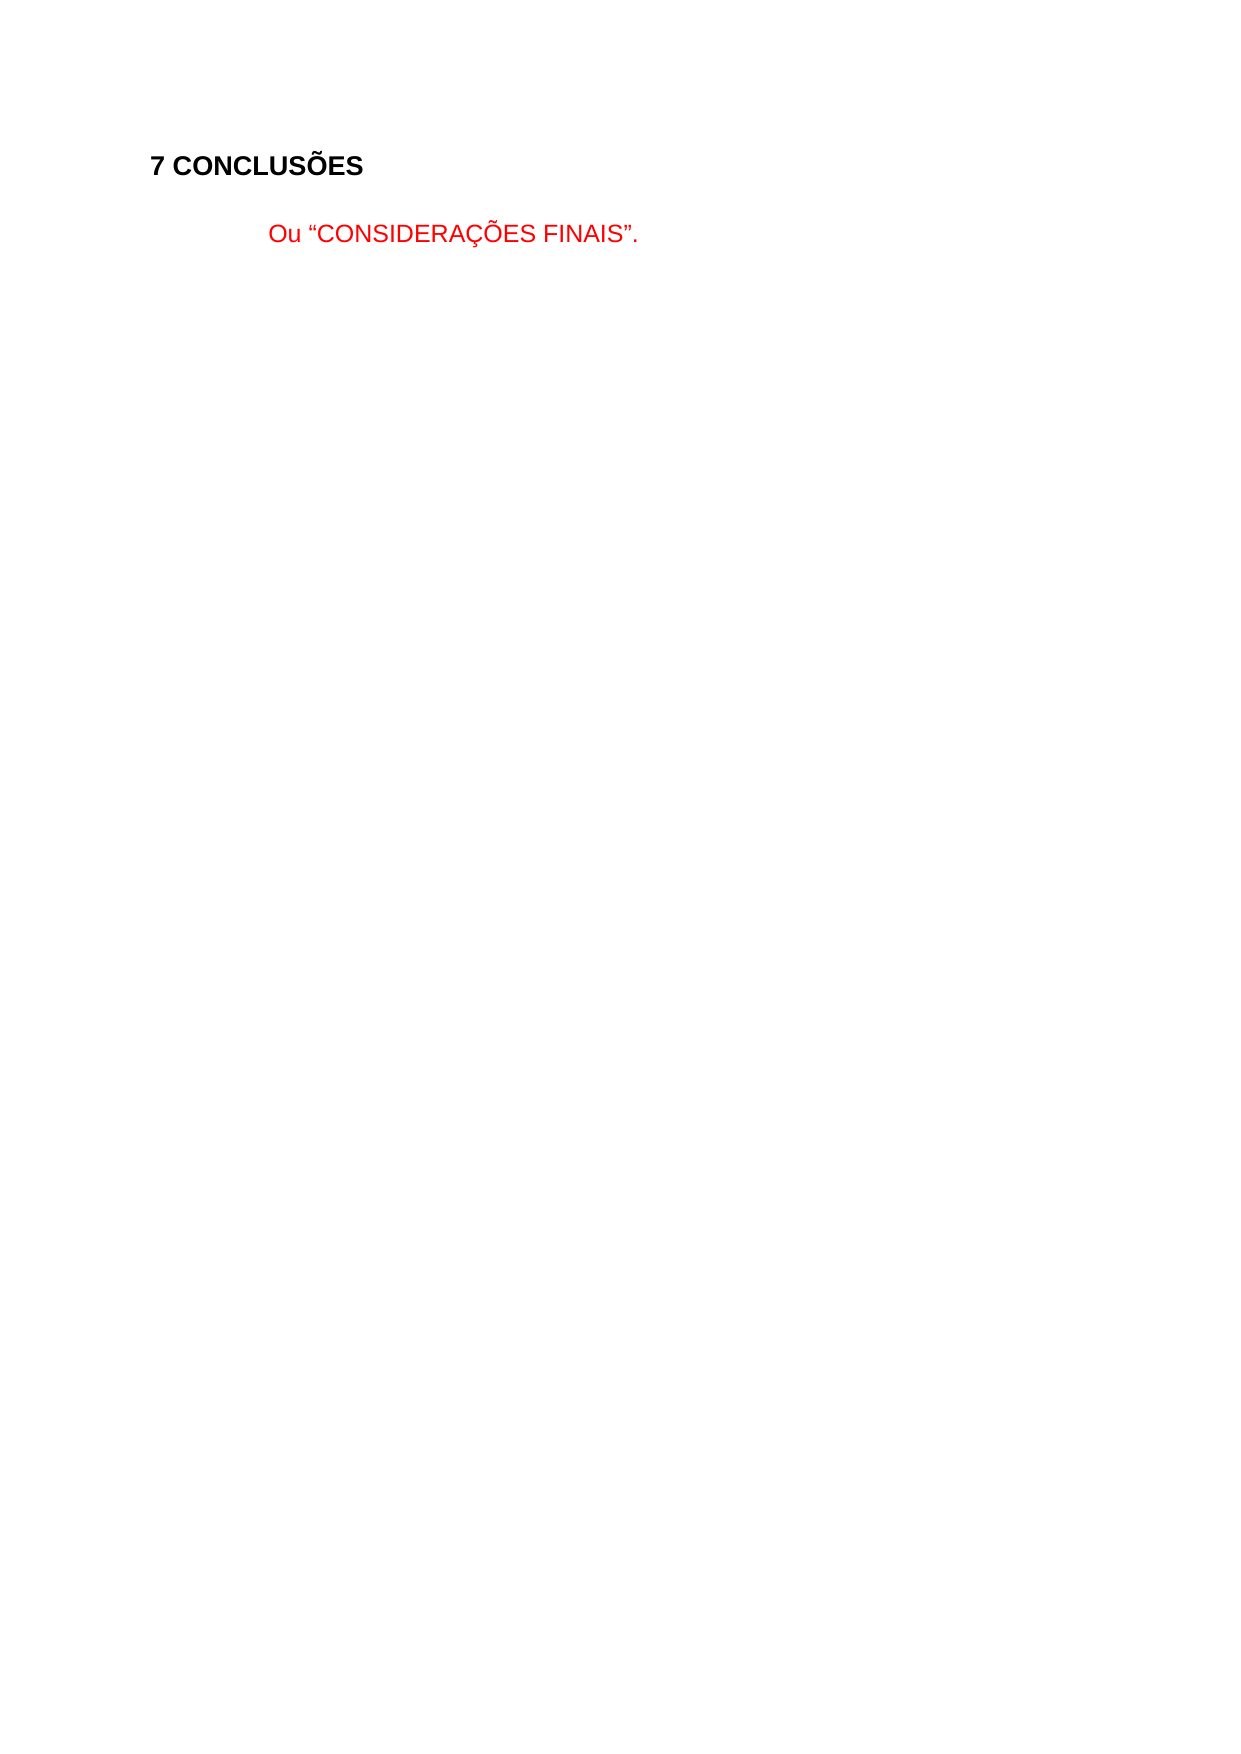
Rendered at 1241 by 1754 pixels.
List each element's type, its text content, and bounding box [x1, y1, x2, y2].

text 7 CONCLUSÕES [150, 150, 1090, 181]
text Ou “CONSIDERAÇÕES FINAIS”. [150, 219, 1090, 247]
